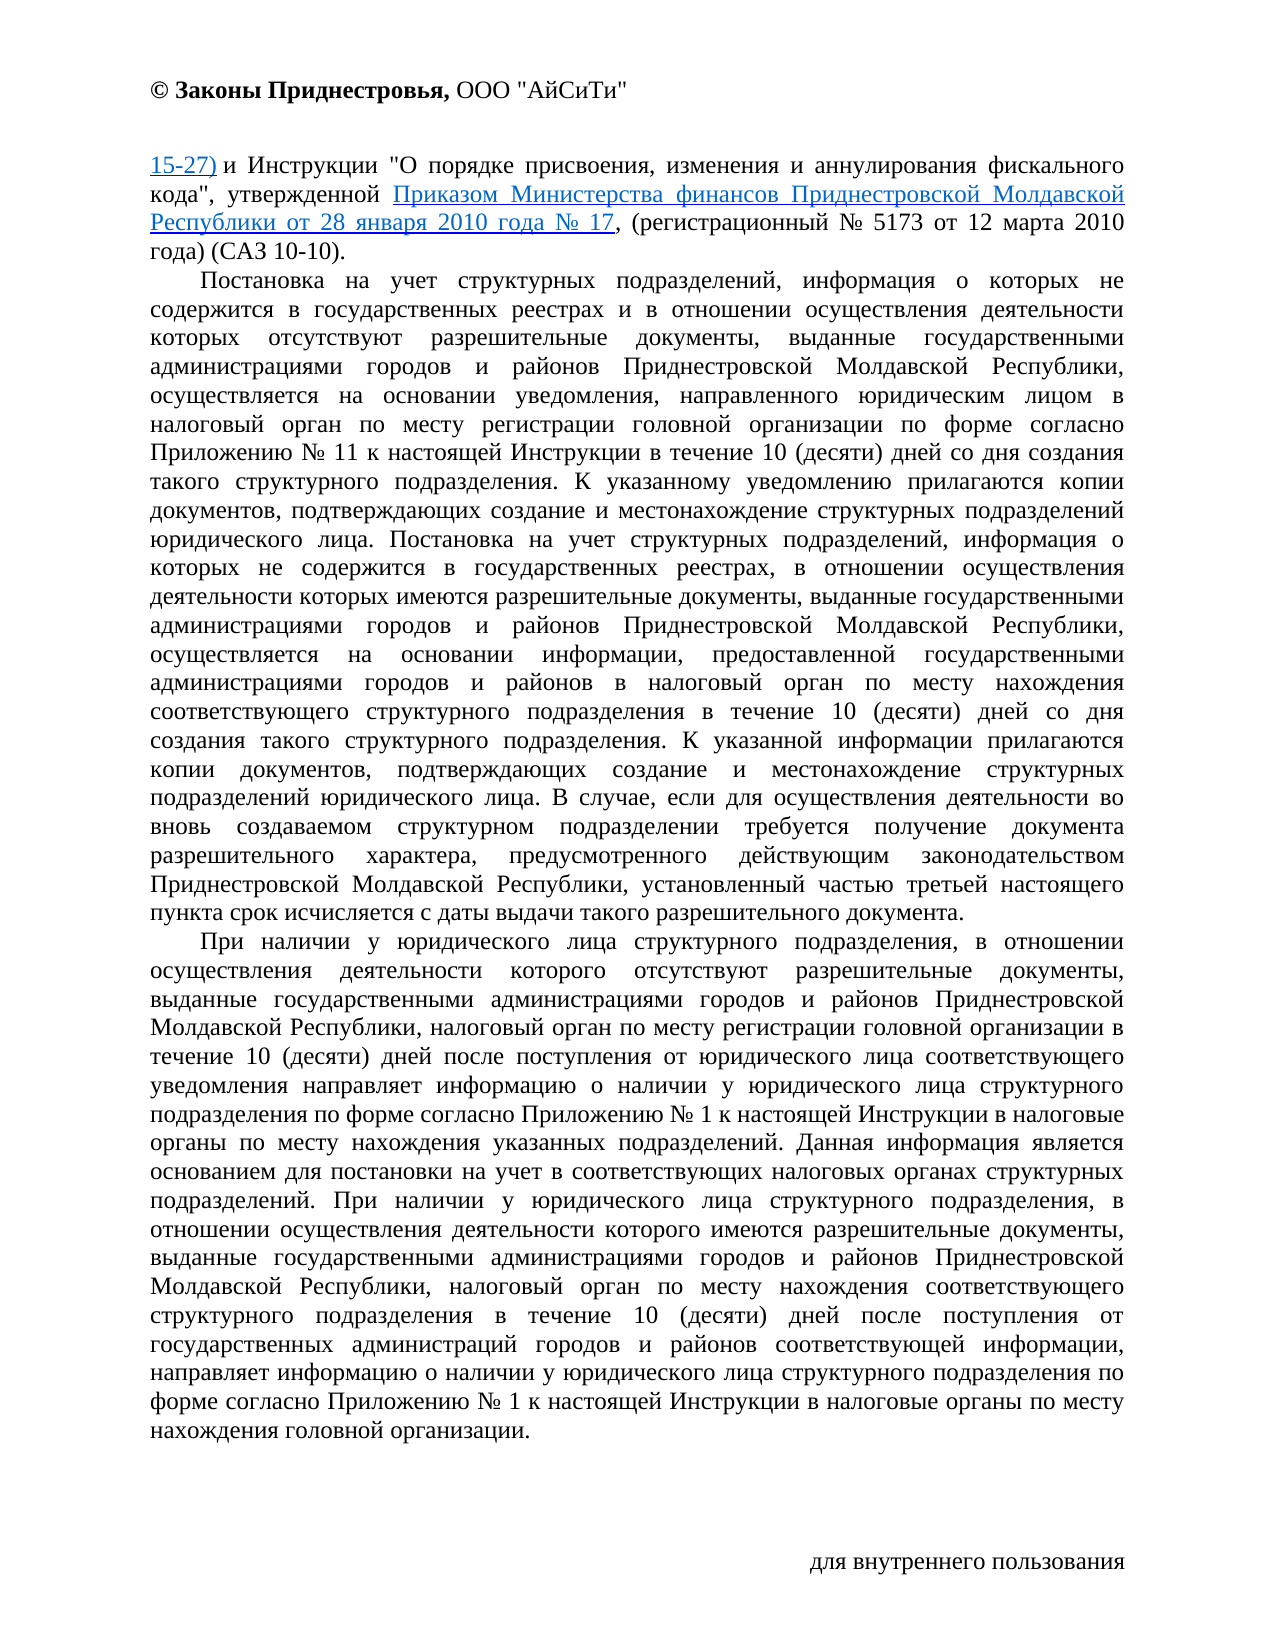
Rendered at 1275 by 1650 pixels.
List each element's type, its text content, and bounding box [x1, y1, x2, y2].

text Постановка на учет структурных подразделений, информация о которых не содержится в государственных реестрах и в отношении осуществления деятельности которых отсутствуют разрешительные документы, выданные государственными администрациями городов и районов Приднестровской Молдавской Республики, осуществляется на основании уведомления, направленного юридическим лицом в налоговый орган по месту регистрации головной организации по форме согласно Приложению № 11 к настоящей Инструкции в течение 10 (десяти) дней со дня создания такого структурного подразделения. К указанному уведомлению прилагаются копии документов, подтверждающих создание и местонахождение структурных подразделений юридического лица. Постановка на учет структурных подразделений, информация о которых не содержится в государственных реестрах, в отношении осуществления деятельности которых имеются разрешительные документы, выданные государственными администрациями городов и районов Приднестровской Молдавской Республики, осуществляется на основании информации, предоставленной государственными администрациями городов и районов в налоговый орган по месту нахождения соответствующего структурного подразделения в течение 10 (десяти) дней со дня создания такого структурного подразделения. К указанной информации прилагаются копии документов, подтверждающих создание и местонахождение структурных подразделений юридического лица. В случае, если для осуществления деятельности во вновь создаваемом структурном подразделении требуется получение документа разрешительного характера, предусмотренного действующим законодательством Приднестровской Молдавской Республики, установленный частью третьей настоящего пункта срок исчисляется с даты выдачи такого разрешительного документа. [150, 265, 1125, 926]
text При наличии у юридического лица структурного подразделения, в отношении осуществления деятельности которого отсутствуют разрешительные документы, выданные государственными администрациями городов и районов Приднестровской Молдавской Республики, налоговый орган по месту регистрации головной организации в течение 10 (десяти) дней после поступления от юридического лица соответствующего уведомления направляет информацию о наличии у юридического лица структурного подразделения по форме согласно Приложению № 1 к настоящей Инструкции в налоговые органы по месту нахождения указанных подразделений. Данная информация является основанием для постановки на учет в соответствующих налоговых органах структурных подразделений. При наличии у юридического лица структурного подразделения, в отношении осуществления деятельности которого имеются разрешительные документы, выданные государственными администрациями городов и районов Приднестровской Молдавской Республики, налоговый орган по месту нахождения соответствующего структурного подразделения в течение 10 (десяти) дней после поступления от государственных администраций городов и районов соответствующей информации, направляет информацию о наличии у юридического лица структурного подразделения по форме согласно Приложению № 1 к настоящей Инструкции в налоговые органы по месту нахождения головной организации. [150, 926, 1125, 1444]
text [150, 150, 1125, 265]
